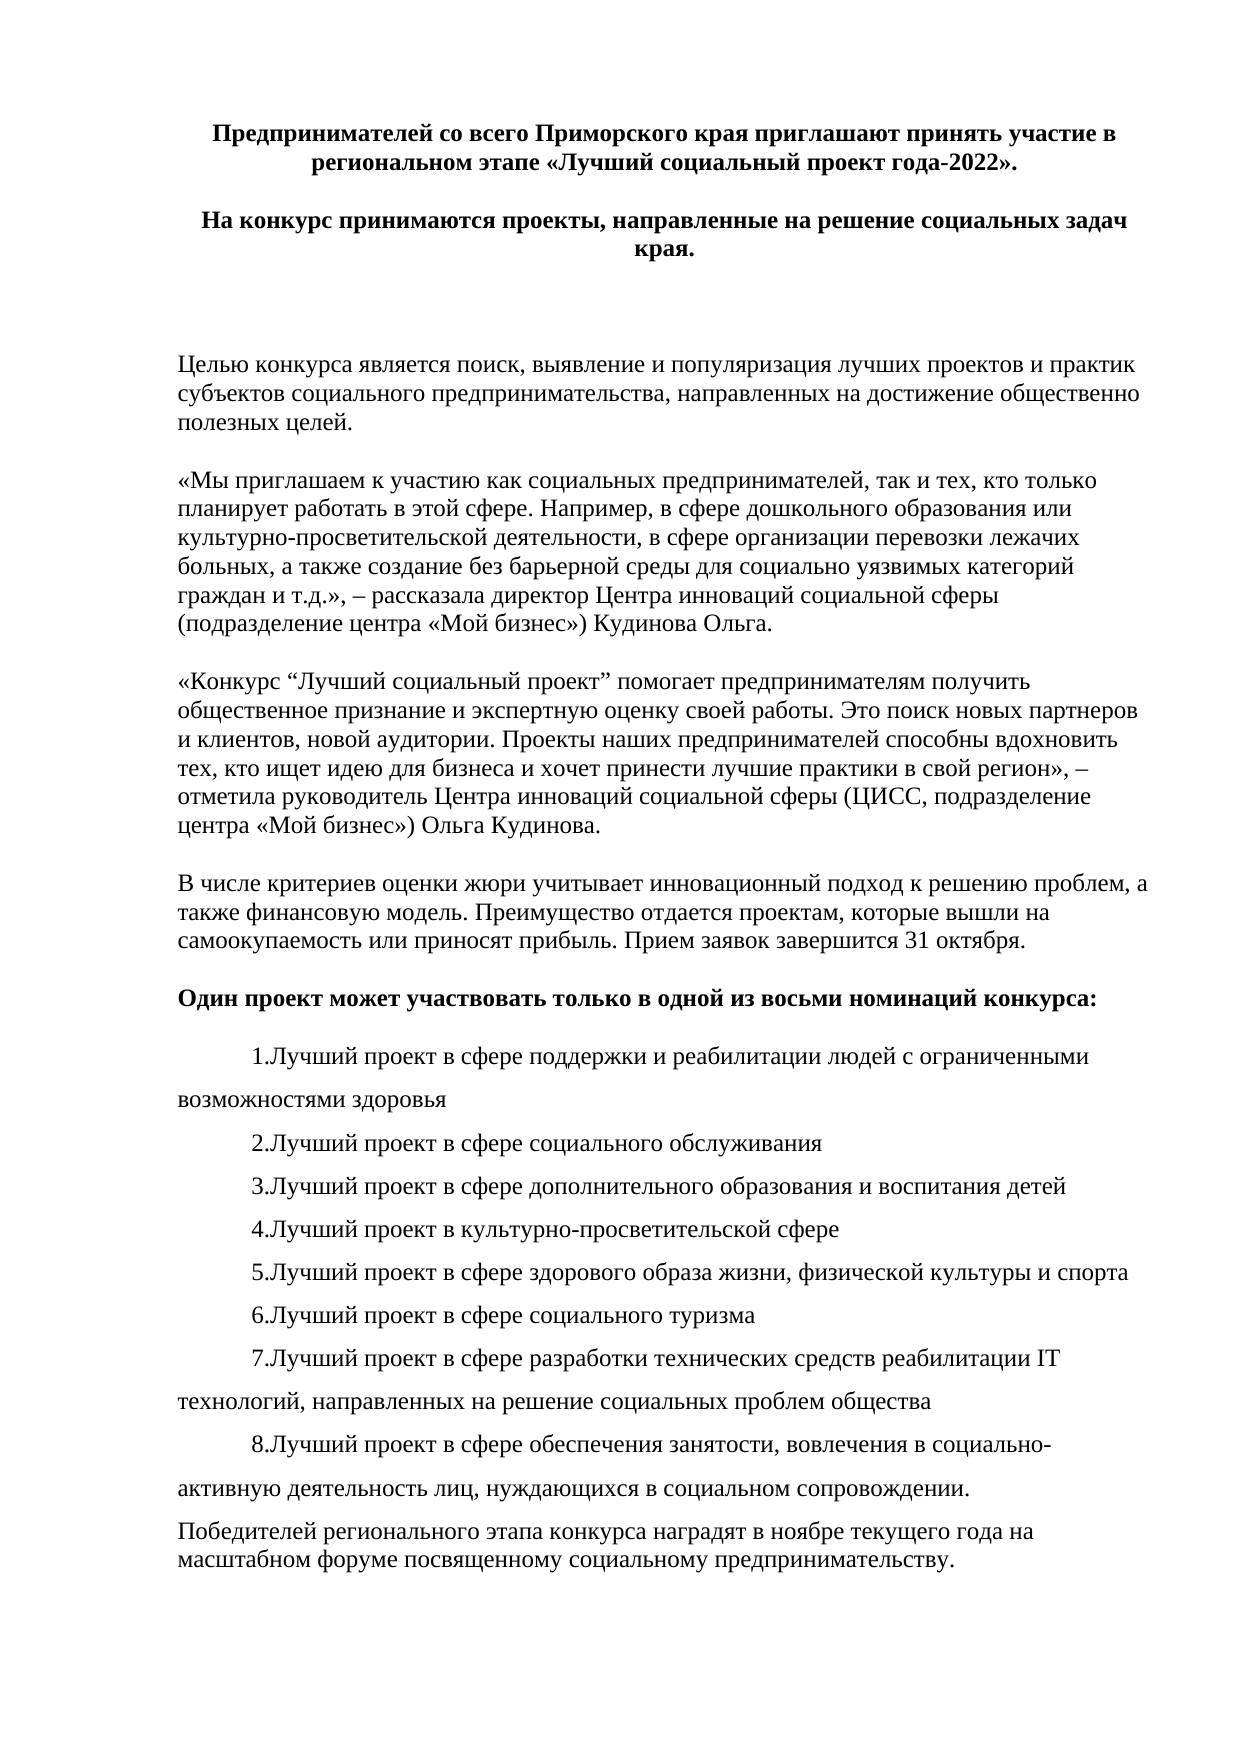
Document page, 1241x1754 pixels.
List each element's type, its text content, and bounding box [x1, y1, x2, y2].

text 3.Лучший проект в сфере дополнительного образования и воспитания детей [177, 1171, 1152, 1199]
text В числе критериев оценки жюри учитывает инновационный подход к решению проблем, а также финансовую модель. Преимущество отдается проектам, которые вышли на самоокупаемость или приносят прибыль. Прием заявок завершится 31 октября. [177, 868, 1152, 954]
text 4.Лучший проект в культурно-просветительской сфере [177, 1214, 1152, 1243]
text «Конкурс “Лучший социальный проект” помогает предпринимателям получить общественное признание и экспертную оценку своей работы. Это поиск новых партнеров и клиентов, новой аудитории. Проекты наших предпринимателей способны вдохновить тех, кто ищет идею для бизнеса и хочет принести лучшие практики в свой регион», – отметила руководитель Центра инноваций социальной сферы (ЦИСС, подразделение центра «Мой бизнес») Ольга Кудинова. [177, 666, 1152, 839]
text 2.Лучший проект в сфере социального обслуживания [177, 1128, 1152, 1156]
text 1.Лучший проект в сфере поддержки и реабилитации людей с ограниченными возможностями здоровья [177, 1041, 1152, 1113]
text Предпринимателей со всего Приморского края приглашают принять участие в региональном этапе «Лучший социальный проект года-2022». [177, 118, 1152, 176]
text Целью конкурса является поиск, выявление и популяризация лучших проектов и практик субъектов социального предпринимательства, направленных на достижение общественно полезных целей. [177, 349, 1152, 436]
text 6.Лучший проект в сфере социального туризма [177, 1300, 1152, 1329]
text «Мы приглашаем к участию как социальных предпринимателей, так и тех, кто только планирует работать в этой сфере. Например, в сфере дошкольного образования или культурно-просветительской деятельности, в сфере организации перевозки лежачих больных, а также создание без барьерной среды для социально уязвимых категорий граждан и т.д.», – рассказала директор Центра инноваций социальной сферы (подразделение центра «Мой бизнес») Кудинова Ольга. [177, 465, 1152, 637]
text На конкурс принимаются проекты, направленные на решение социальных задач края. [177, 205, 1152, 262]
text 5.Лучший проект в сфере здорового образа жизни, физической культуры и спорта [177, 1257, 1152, 1286]
text 7.Лучший проект в сфере разработки технических средств реабилитации IT технологий, направленных на решение социальных проблем общества [177, 1343, 1152, 1415]
text Один проект может участвовать только в одной из восьми номинаций конкурса: [177, 983, 1152, 1012]
text Победителей регионального этапа конкурса наградят в ноябре текущего года на масштабном форуме посвященному социальному предпринимательству. [177, 1516, 1152, 1573]
text 8.Лучший проект в сфере обеспечения занятости, вовлечения в социально-активную деятельность лиц, нуждающихся в социальном сопровождении. [177, 1429, 1152, 1501]
